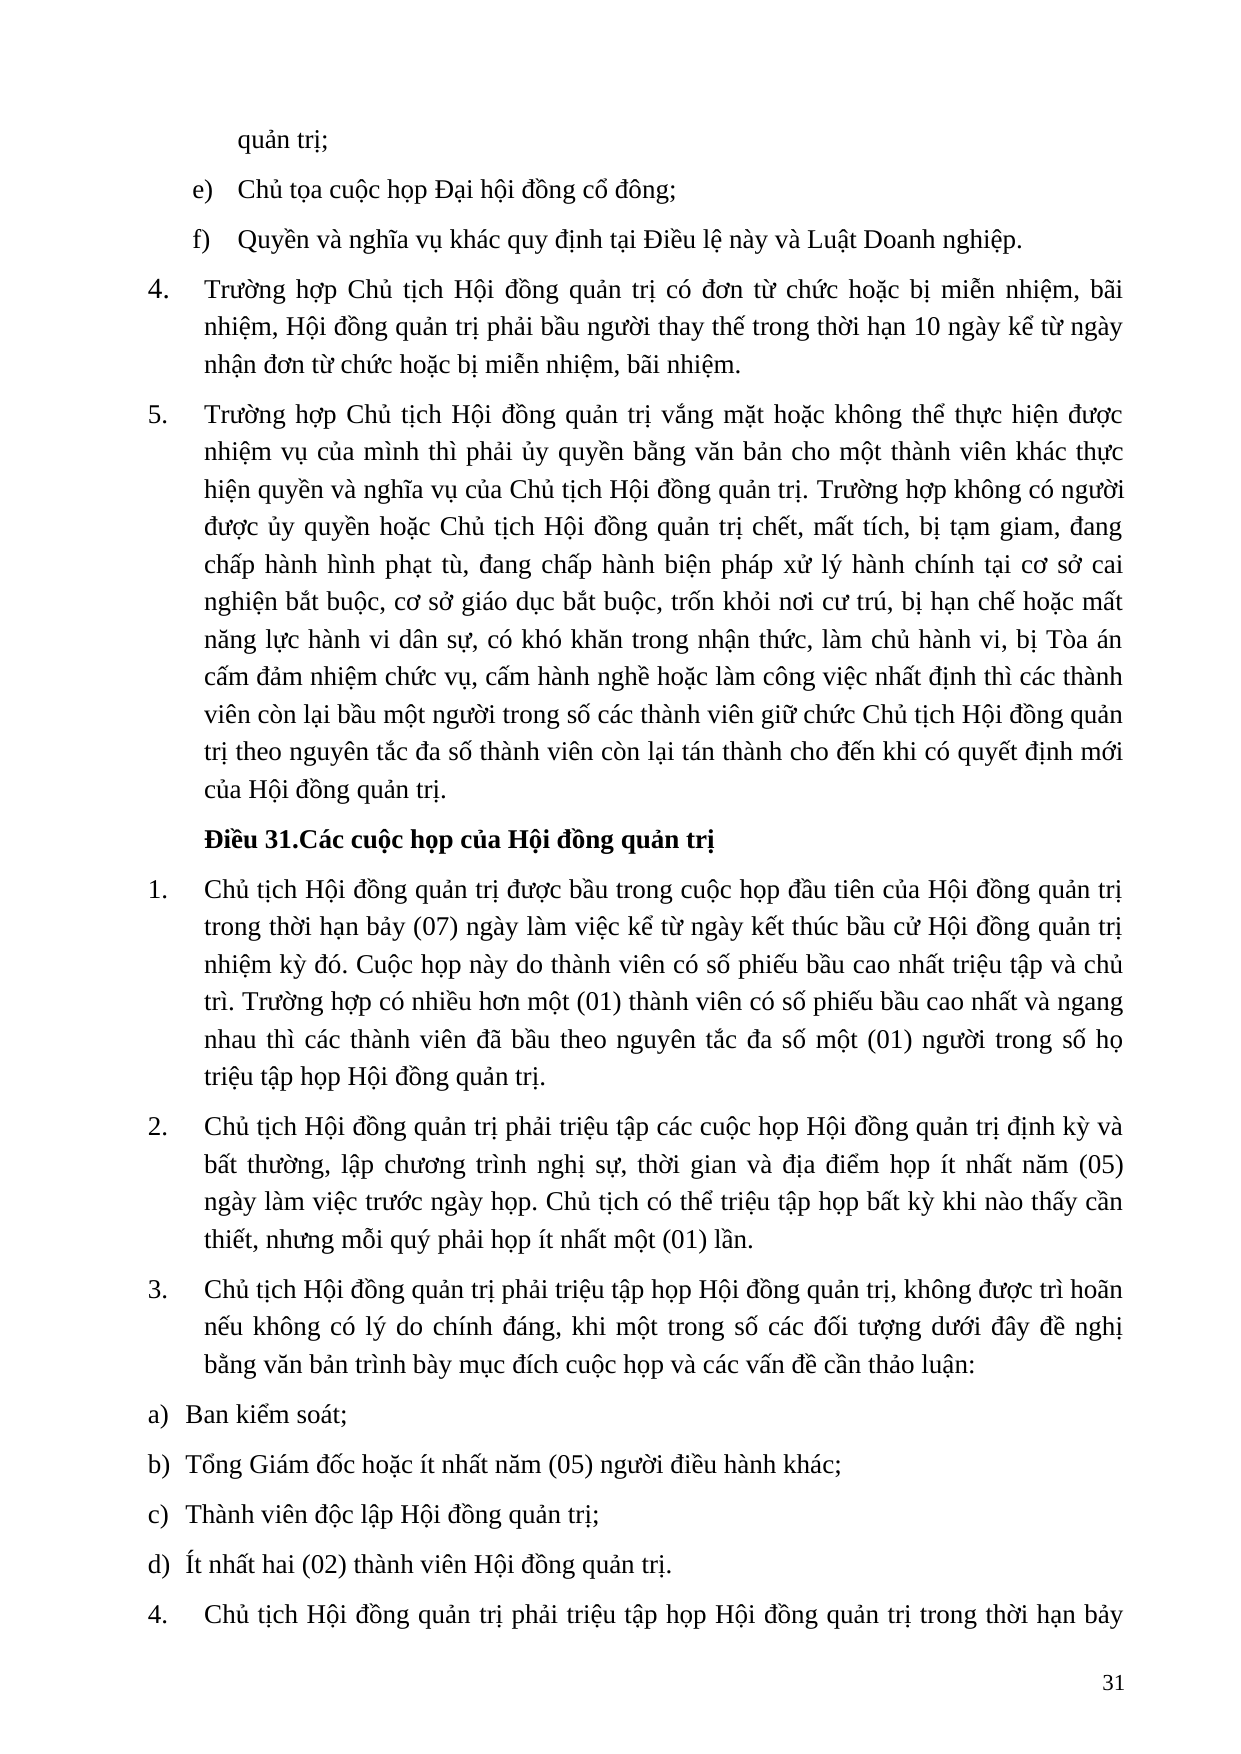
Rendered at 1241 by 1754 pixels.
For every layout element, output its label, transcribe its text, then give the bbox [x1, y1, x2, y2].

list Chủ tịch Hội đồng quản trị được bầu trong cuộc họp đầu tiên của Hội đồng quản trị trong thời hạn bảy (07) ngày làm việc kể từ ngày kết thúc bầu cử Hội đồng quản trị nhiệm kỳ đó. Cuộc họp này do thành viên có số phiếu bầu cao nhất triệu tập và chủ trì. Trường hợp có nhiều hơn một (01) thành viên có số phiếu bầu cao nhất và ngang nhau thì các thành viên đã bầu theo nguyên tắc đa số một (01) người trong số họ triệu tập họp Hội đồng quản trị. [148, 868, 1125, 1093]
list Ít nhất hai (02) thành viên Hội đồng quản trị. [148, 1543, 1125, 1581]
list Trường hợp Chủ tịch Hội đồng quản trị có đơn từ chức hoặc bị miễn nhiệm, bãi nhiệm, Hội đồng quản trị phải bầu người thay thế trong thời hạn 10 ngày kể từ ngày nhận đơn từ chức hoặc bị miễn nhiệm, bãi nhiệm. [148, 268, 1125, 381]
list Chủ tịch Hội đồng quản trị phải triệu tập họp Hội đồng quản trị, không được trì hoãn nếu không có lý do chính đáng, khi một trong số các đối tượng dưới đây đề nghị bằng văn bản trình bày mục đích cuộc họp và các vấn đề cần thảo luận: [148, 1268, 1125, 1381]
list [192, 118, 1125, 156]
list Chủ tọa cuộc họp Đại hội đồng cổ đông; [192, 168, 1125, 206]
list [148, 1593, 1125, 1631]
list Quyền và nghĩa vụ khác quy định tại Điều lệ này và Luật Doanh nghiệp. [192, 218, 1125, 256]
list Tổng Giám đốc hoặc ít nhất năm (05) người điều hành khác; [148, 1443, 1125, 1481]
list Trường hợp Chủ tịch Hội đồng quản trị vắng mặt hoặc không thể thực hiện được nhiệm vụ của mình thì phải ủy quyền bằng văn bản cho một thành viên khác thực hiện quyền và nghĩa vụ của Chủ tịch Hội đồng quản trị. Trường hợp không có người được ủy quyền hoặc Chủ tịch Hội đồng quản trị chết, mất tích, bị tạm giam, đang chấp hành hình phạt tù, đang chấp hành biện pháp xử lý hành chính tại cơ sở cai nghiện bắt buộc, cơ sở giáo dục bắt buộc, trốn khỏi nơi cư trú, bị hạn chế hoặc mất năng lực hành vi dân sự, có khó khăn trong nhận thức, làm chủ hành vi, bị Tòa án cấm đảm nhiệm chức vụ, cấm hành nghề hoặc làm công việc nhất định thì các thành viên còn lại bầu một người trong số các thành viên giữ chức Chủ tịch Hội đồng quản trị theo nguyên tắc đa số thành viên còn lại tán thành cho đến khi có quyết định mới của Hội đồng quản trị. [148, 393, 1125, 806]
list Điều 31.Các cuộc họp của Hội đồng quản trị [204, 818, 1125, 856]
list Ban kiểm soát; [148, 1393, 1125, 1431]
list Chủ tịch Hội đồng quản trị phải triệu tập các cuộc họp Hội đồng quản trị định kỳ và bất thường, lập chương trình nghị sự, thời gian và địa điểm họp ít nhất năm (05) ngày làm việc trước ngày họp. Chủ tịch có thể triệu tập họp bất kỳ khi nào thấy cần thiết, nhưng mỗi quý phải họp ít nhất một (01) lần. [148, 1106, 1125, 1256]
list Thành viên độc lập Hội đồng quản trị; [148, 1493, 1125, 1531]
